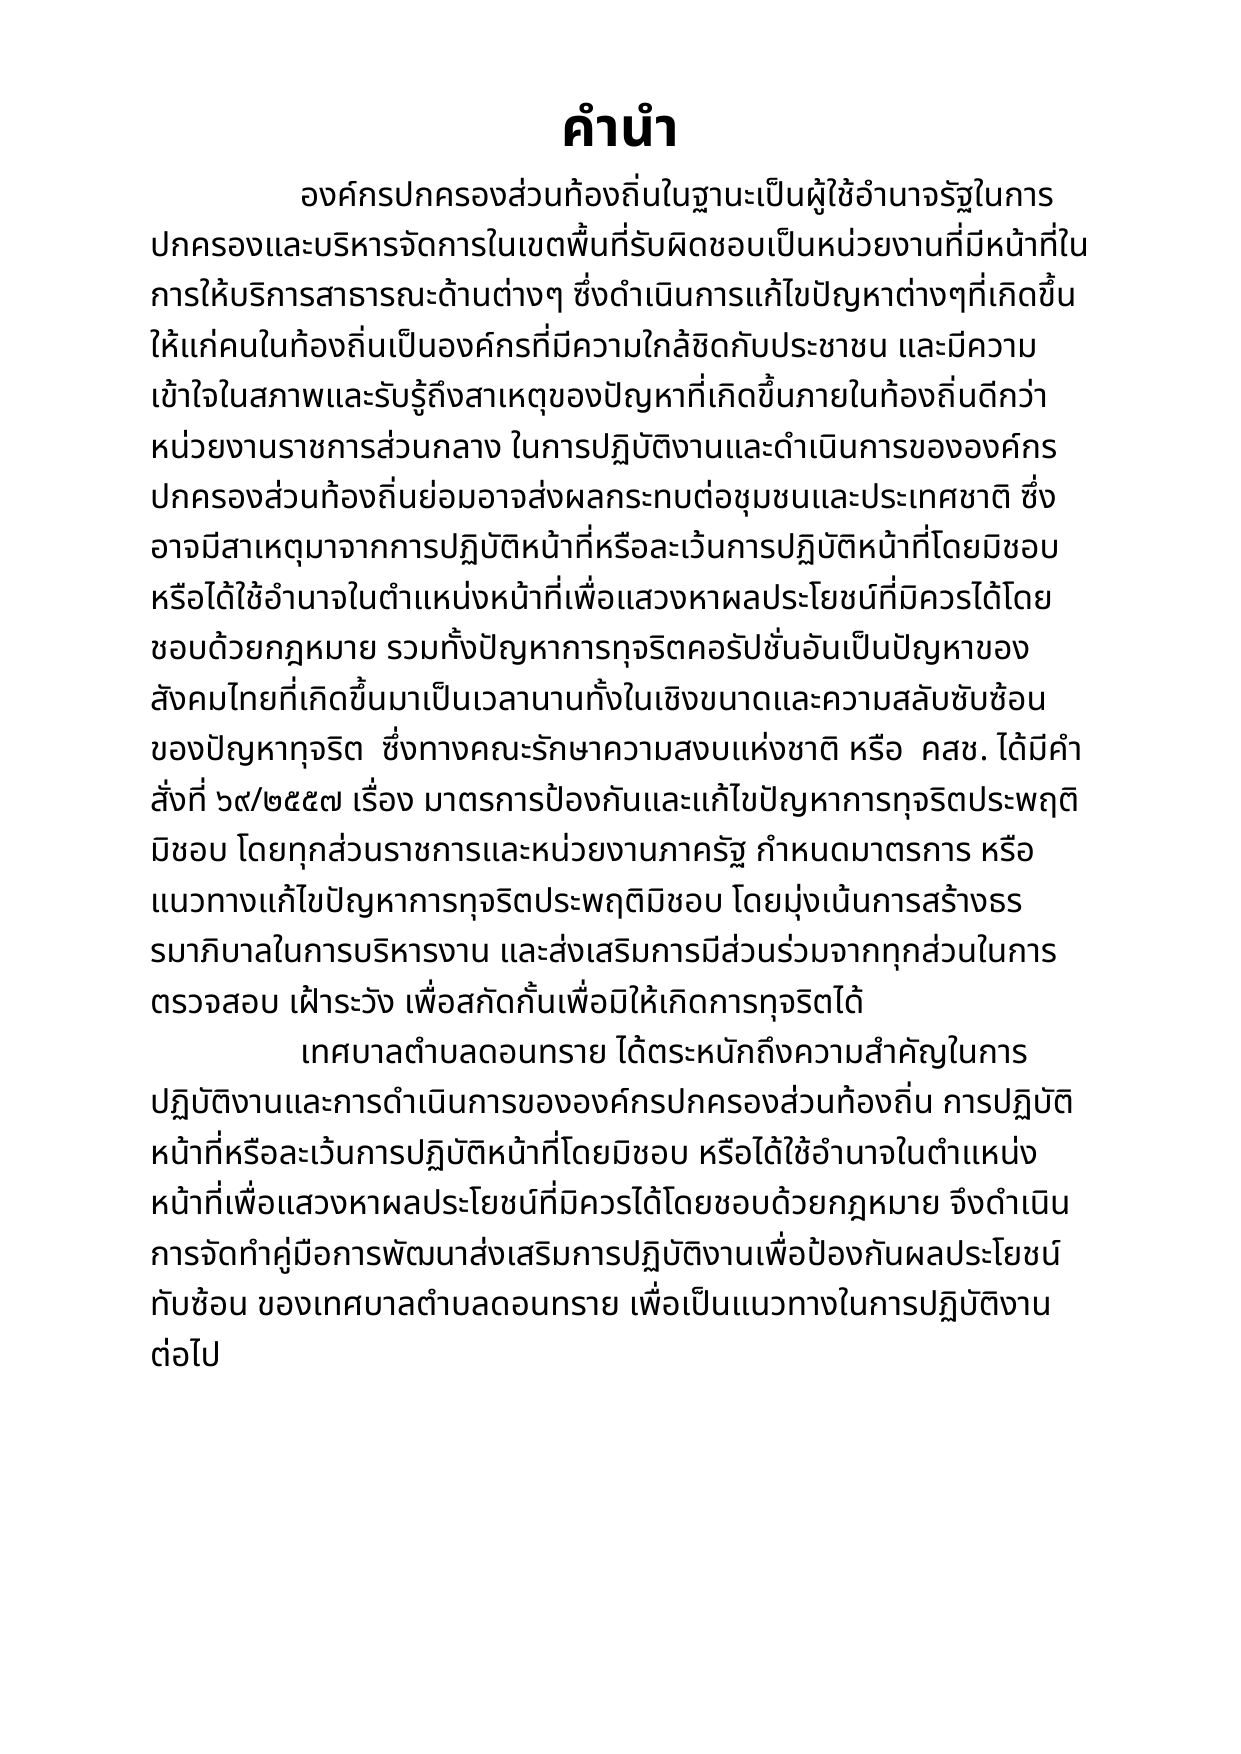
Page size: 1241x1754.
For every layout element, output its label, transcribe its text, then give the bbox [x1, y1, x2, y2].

text องค์กรปกครองส่วนท้องถิ่นในฐานะเป็นผู้ใช้อำนาจรัฐในการปกครองและบริหารจัดการในเขตพื้นที่รับผิดชอบเป็นหน่วยงานที่มีหน้าที่ในการให้บริการสาธารณะด้านต่างๆ ซึ่งดำเนินการแก้ไขปัญหาต่างๆที่เกิดขึ้นให้แก่คนในท้องถิ่นเป็นองค์กรที่มีความใกล้ชิดกับประชาชน และมีความเข้าใจในสภาพและรับรู้ถึงสาเหตุของปัญหาที่เกิดขึ้นภายในท้องถิ่นดีกว่าหน่วยงานราชการส่วนกลาง ในการปฏิบัติงานและดำเนินการขององค์กรปกครองส่วนท้องถิ่นย่อมอาจส่งผลกระทบต่อชุมชนและประเทศชาติ ซึ่งอาจมีสาเหตุมาจากการปฏิบัติหน้าที่หรือละเว้นการปฏิบัติหน้าที่โดยมิชอบ หรือได้ใช้อำนาจในตำแหน่งหน้าที่เพื่อแสวงหาผลประโยชน์ที่มิควรได้โดยชอบด้วยกฎหมาย รวมทั้งปัญหาการทุจริตคอรัปชั่นอันเป็นปัญหาของสังคมไทยที่เกิดขึ้นมาเป็นเวลานานทั้งในเชิงขนาดและความสลับซับซ้อนของปัญหาทุจริต ซึ่งทางคณะรักษาความสงบแห่งชาติ หรือ คสช. ได้มีคำสั่งที่ ๖๙/๒๕๕๗ เรื่อง มาตรการป้องกันและแก้ไขปัญหาการทุจริตประพฤติมิชอบ โดยทุกส่วนราชการและหน่วยงานภาครัฐ กำหนดมาตรการ หรือแนวทางแก้ไขปัญหาการทุจริตประพฤติมิชอบ โดยมุ่งเน้นการสร้างธรรมาภิบาลในการบริหารงาน และส่งเสริมการมีส่วนร่วมจากทุกส่วนในการตรวจสอบ เฝ้าระวัง เพื่อสกัดกั้นเพื่อมิให้เกิดการทุจริตได้ [150, 171, 1090, 1028]
text คำนำ [150, 89, 1090, 171]
text เทศบาลตำบลดอนทราย ได้ตระหนักถึงความสำคัญในการปฏิบัติงานและการดำเนินการขององค์กรปกครองส่วนท้องถิ่น การปฏิบัติหน้าที่หรือละเว้นการปฏิบัติหน้าที่โดยมิชอบ หรือได้ใช้อำนาจในตำแหน่งหน้าที่เพื่อแสวงหาผลประโยชน์ที่มิควรได้โดยชอบด้วยกฎหมาย จึงดำเนินการจัดทำคู่มือการพัฒนาส่งเสริมการปฏิบัติงานเพื่อป้องกันผลประโยชน์ทับซ้อน ของเทศบาลตำบลดอนทราย เพื่อเป็นแนวทางในการปฏิบัติงานต่อไป [150, 1028, 1090, 1381]
